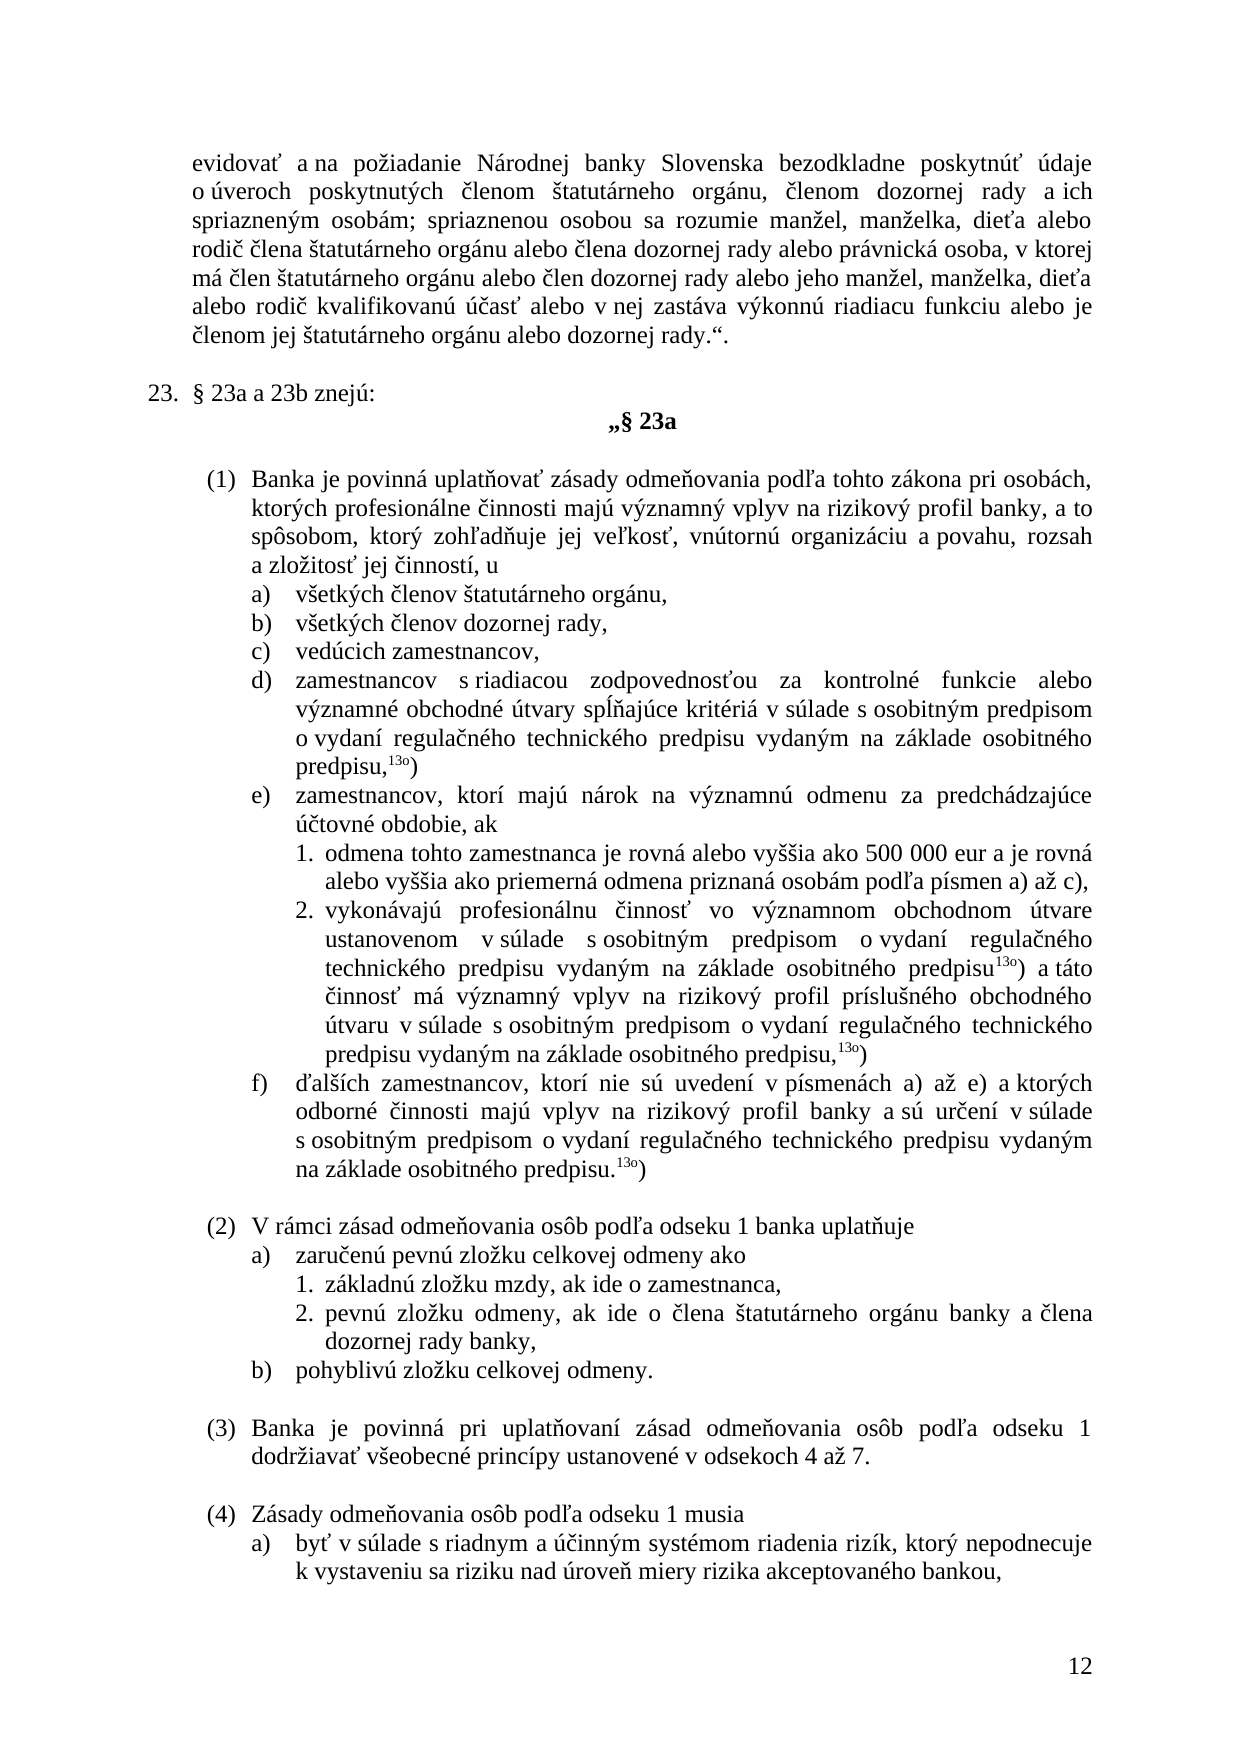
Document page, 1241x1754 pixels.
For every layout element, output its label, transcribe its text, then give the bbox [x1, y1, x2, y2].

list pohyblivú zložku celkovej odmeny. [251, 1355, 1093, 1384]
list zamestnancov, ktorí majú nárok na významnú odmenu za predchádzajúce účtovné obdobie, ak [251, 780, 1093, 838]
list odmena tohto zamestnanca je rovná alebo vyššia ako 500 000 eur a je rovná alebo vyššia ako priemerná odmena priznaná osobám podľa písmen a) až c), [295, 838, 1093, 895]
text „§ 23a [192, 406, 1093, 435]
list Banka je povinná pri uplatňovaní zásad odmeňovania osôb podľa odseku 1 dodržiavať všeobecné princípy ustanovené v odsekoch 4 až 7. [207, 1413, 1093, 1470]
list vedúcich zamestnancov, [251, 636, 1093, 665]
list zaručenú pevnú zložku celkovej odmeny ako [251, 1240, 1093, 1269]
list ďalších zamestnancov, ktorí nie sú uvedení v písmenách a) až e) a ktorých odborné činnosti majú vplyv na rizikový profil banky a sú určení v súlade s osobitným predpisom o vydaní regulačného technického predpisu vydaným na základe osobitného predpisu.13o) [251, 1068, 1093, 1183]
list Banka je povinná uplatňovať zásady odmeňovania podľa tohto zákona pri osobách, ktorých profesionálne činnosti majú významný vplyv na rizikový profil banky, a to spôsobom, ktorý zohľadňuje jej veľkosť, vnútornú organizáciu a povahu, rozsah a zložitosť jej činností, u [207, 464, 1093, 579]
list pevnú zložku odmeny, ak ide o člena štatutárneho orgánu banky a člena dozornej rady banky, [295, 1298, 1093, 1355]
list všetkých členov dozornej rady, [251, 608, 1093, 636]
list Zásady odmeňovania osôb podľa odseku 1 musia [207, 1499, 1093, 1528]
list zamestnancov s riadiacou zodpovednosťou za kontrolné funkcie alebo významné obchodné útvary spĺňajúce kritériá v súlade s osobitným predpisom o vydaní regulačného technického predpisu vydaným na základe osobitného predpisu,13o) [251, 665, 1093, 780]
list V rámci zásad odmeňovania osôb podľa odseku 1 banka uplatňuje [207, 1211, 1093, 1240]
list byť v súlade s riadnym a účinným systémom riadenia rizík, ktorý nepodnecuje k vystaveniu sa riziku nad úroveň miery rizika akceptovaného bankou, [251, 1528, 1093, 1585]
list všetkých členov štatutárneho orgánu, [251, 579, 1093, 608]
list vykonávajú profesionálnu činnosť vo významnom obchodnom útvare ustanovenom v súlade s osobitným predpisom o vydaní regulačného technického predpisu vydaným na základe osobitného predpisu13o) a táto činnosť má významný vplyv na rizikový profil príslušného obchodného útvaru v súlade s osobitným predpisom o vydaní regulačného technického predpisu vydaným na základe osobitného predpisu,13o) [295, 895, 1093, 1068]
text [192, 148, 1093, 349]
list § 23a a 23b znejú: [148, 378, 1093, 406]
list základnú zložku mzdy, ak ide o zamestnanca, [295, 1269, 1093, 1298]
